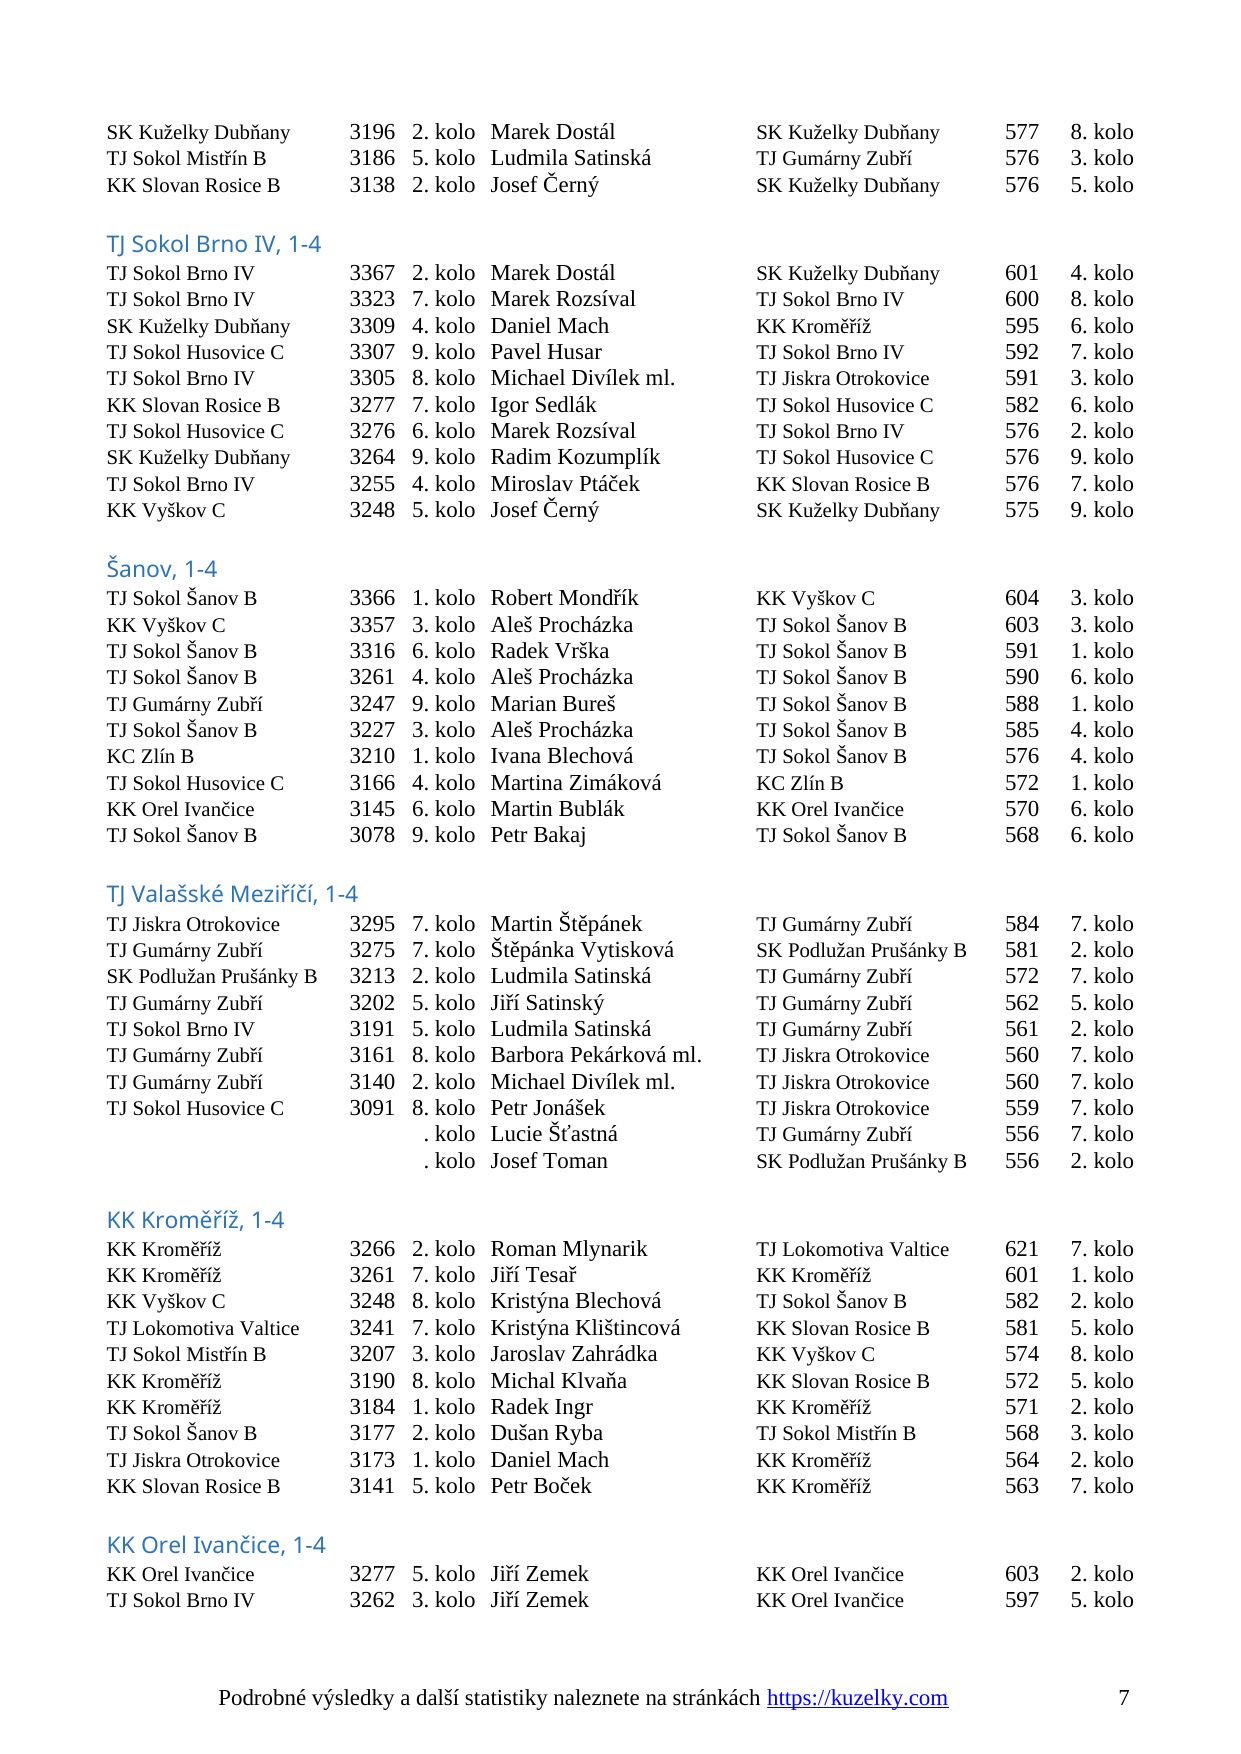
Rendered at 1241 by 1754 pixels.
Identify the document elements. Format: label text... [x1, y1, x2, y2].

text TJ Sokol Husovice C 3307 9. kolo Pavel Husar TJ Sokol Brno IV 592 7. kolo [106, 338, 1134, 364]
subtitle TJ Valašské Meziříčí, 1-4 [106, 878, 1134, 909]
text TJ Sokol Šanov B 3227 3. kolo Aleš Procházka TJ Sokol Šanov B 585 4. kolo [106, 716, 1134, 742]
text TJ Lokomotiva Valtice 3241 7. kolo Kristýna Klištincová KK Slovan Rosice B 581 5. kolo [106, 1314, 1134, 1340]
text KK Kroměříž 3266 2. kolo Roman Mlynarik TJ Lokomotiva Valtice 621 7. kolo [106, 1235, 1134, 1261]
text TJ Jiskra Otrokovice 3295 7. kolo Martin Štěpánek TJ Gumárny Zubří 584 7. kolo [106, 909, 1134, 936]
text TJ Sokol Šanov B 3078 9. kolo Petr Bakaj TJ Sokol Šanov B 568 6. kolo [106, 821, 1134, 848]
text TJ Gumárny Zubří 3275 7. kolo Štěpánka Vytisková SK Podlužan Prušánky B 581 2. kolo [106, 936, 1134, 962]
text TJ Jiskra Otrokovice 3173 1. kolo Daniel Mach KK Kroměříž 564 2. kolo [106, 1446, 1134, 1472]
text KK Orel Ivančice 3277 5. kolo Jiří Zemek KK Orel Ivančice 603 2. kolo [106, 1560, 1134, 1587]
text TJ Sokol Brno IV 3255 4. kolo Miroslav Ptáček KK Slovan Rosice B 576 7. kolo [106, 470, 1134, 496]
text SK Podlužan Prušánky B 3213 2. kolo Ludmila Satinská TJ Gumárny Zubří 572 7. kolo [106, 962, 1134, 989]
subtitle TJ Sokol Brno IV, 1-4 [106, 228, 1134, 259]
text TJ Gumárny Zubří 3140 2. kolo Michael Divílek ml. TJ Jiskra Otrokovice 560 7. kolo [106, 1068, 1134, 1094]
text TJ Gumárny Zubří 3247 9. kolo Marian Bureš TJ Sokol Šanov B 588 1. kolo [106, 690, 1134, 716]
text TJ Sokol Brno IV 3191 5. kolo Ludmila Satinská TJ Gumárny Zubří 561 2. kolo [106, 1015, 1134, 1041]
text TJ Sokol Šanov B 3177 2. kolo Dušan Ryba TJ Sokol Mistřín B 568 3. kolo [106, 1419, 1134, 1446]
text KK Kroměříž 3190 8. kolo Michal Klvaňa KK Slovan Rosice B 572 5. kolo [106, 1367, 1134, 1393]
text KK Kroměříž 3261 7. kolo Jiří Tesař KK Kroměříž 601 1. kolo [106, 1261, 1134, 1288]
text SK Kuželky Dubňany 3309 4. kolo Daniel Mach KK Kroměříž 595 6. kolo [106, 312, 1134, 338]
text TJ Sokol Mistřín B 3207 3. kolo Jaroslav Zahrádka KK Vyškov C 574 8. kolo [106, 1340, 1134, 1367]
text TJ Sokol Mistřín B 3186 5. kolo Ludmila Satinská TJ Gumárny Zubří 576 3. kolo [106, 144, 1134, 171]
text KK Orel Ivančice 3145 6. kolo Martin Bublák KK Orel Ivančice 570 6. kolo [106, 795, 1134, 821]
text TJ Gumárny Zubří 3202 5. kolo Jiří Satinský TJ Gumárny Zubří 562 5. kolo [106, 989, 1134, 1015]
text . kolo Josef Toman SK Podlužan Prušánky B 556 2. kolo [106, 1147, 1134, 1173]
text TJ Gumárny Zubří 3161 8. kolo Barbora Pekárková ml. TJ Jiskra Otrokovice 560 7. kolo [106, 1041, 1134, 1068]
text SK Kuželky Dubňany 3264 9. kolo Radim Kozumplík TJ Sokol Husovice C 576 9. kolo [106, 443, 1134, 470]
text TJ Sokol Husovice C 3166 4. kolo Martina Zimáková KC Zlín B 572 1. kolo [106, 769, 1134, 795]
subtitle Šanov, 1-4 [106, 553, 1134, 584]
text TJ Sokol Husovice C 3091 8. kolo Petr Jonášek TJ Jiskra Otrokovice 559 7. kolo [106, 1094, 1134, 1120]
text TJ Sokol Brno IV 3367 2. kolo Marek Dostál SK Kuželky Dubňany 601 4. kolo [106, 259, 1134, 285]
text TJ Sokol Šanov B 3366 1. kolo Robert Mondřík KK Vyškov C 604 3. kolo [106, 584, 1134, 611]
text KK Kroměříž 3184 1. kolo Radek Ingr KK Kroměříž 571 2. kolo [106, 1393, 1134, 1419]
text KK Vyškov C 3357 3. kolo Aleš Procházka TJ Sokol Šanov B 603 3. kolo [106, 611, 1134, 637]
text TJ Sokol Šanov B 3316 6. kolo Radek Vrška TJ Sokol Šanov B 591 1. kolo [106, 637, 1134, 663]
text KK Vyškov C 3248 5. kolo Josef Černý SK Kuželky Dubňany 575 9. kolo [106, 496, 1134, 522]
text KK Slovan Rosice B 3141 5. kolo Petr Boček KK Kroměříž 563 7. kolo [106, 1472, 1134, 1498]
subtitle KK Kroměříž, 1-4 [106, 1204, 1134, 1235]
text . kolo Lucie Šťastná TJ Gumárny Zubří 556 7. kolo [106, 1120, 1134, 1147]
text KK Slovan Rosice B 3138 2. kolo Josef Černý SK Kuželky Dubňany 576 5. kolo [106, 171, 1134, 197]
subtitle KK Orel Ivančice, 1-4 [106, 1529, 1134, 1560]
text TJ Sokol Husovice C 3276 6. kolo Marek Rozsíval TJ Sokol Brno IV 576 2. kolo [106, 417, 1134, 443]
text TJ Sokol Brno IV 3305 8. kolo Michael Divílek ml. TJ Jiskra Otrokovice 591 3. kolo [106, 364, 1134, 391]
text SK Kuželky Dubňany 3196 2. kolo Marek Dostál SK Kuželky Dubňany 577 8. kolo [106, 118, 1134, 144]
text KK Slovan Rosice B 3277 7. kolo Igor Sedlák TJ Sokol Husovice C 582 6. kolo [106, 391, 1134, 417]
text KC Zlín B 3210 1. kolo Ivana Blechová TJ Sokol Šanov B 576 4. kolo [106, 742, 1134, 769]
text KK Vyškov C 3248 8. kolo Kristýna Blechová TJ Sokol Šanov B 582 2. kolo [106, 1288, 1134, 1314]
text TJ Sokol Brno IV 3323 7. kolo Marek Rozsíval TJ Sokol Brno IV 600 8. kolo [106, 285, 1134, 312]
text TJ Sokol Brno IV 3262 3. kolo Jiří Zemek KK Orel Ivančice 597 5. kolo [106, 1587, 1134, 1613]
text TJ Sokol Šanov B 3261 4. kolo Aleš Procházka TJ Sokol Šanov B 590 6. kolo [106, 663, 1134, 690]
